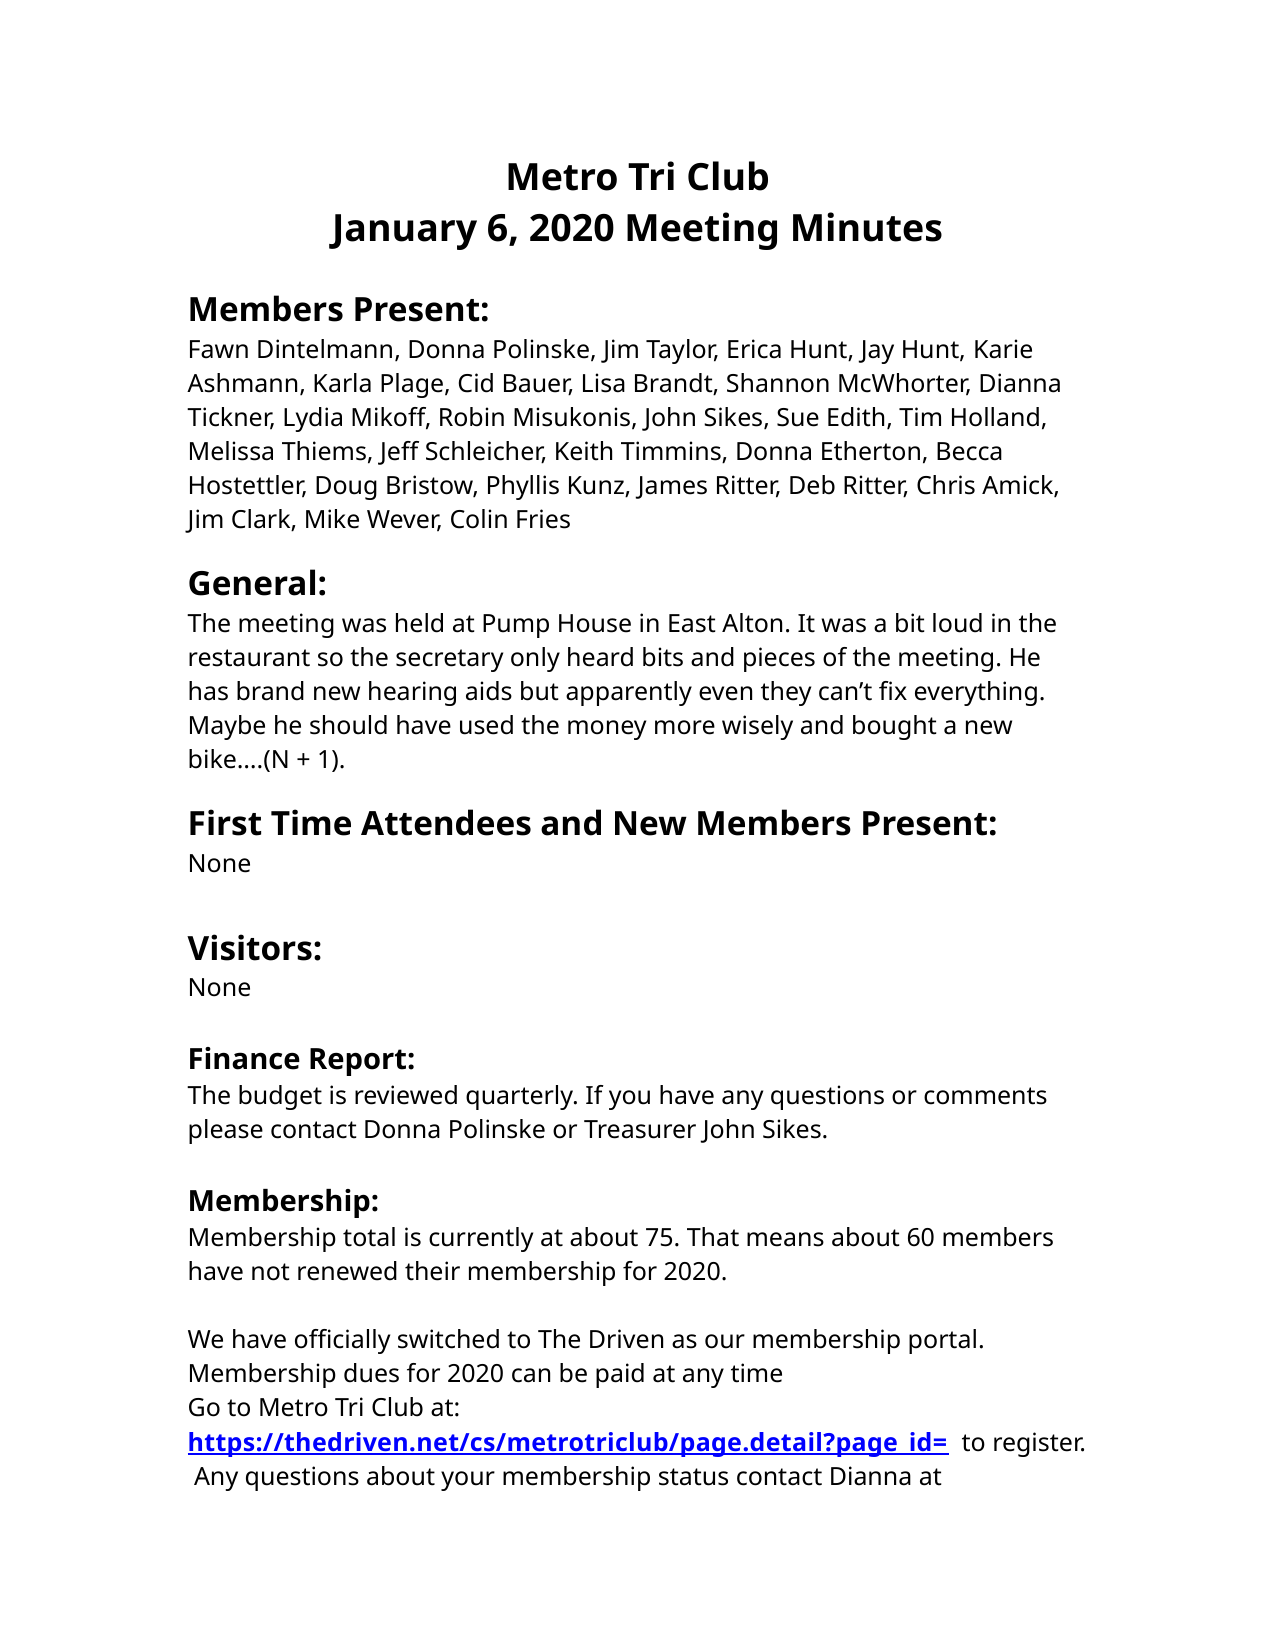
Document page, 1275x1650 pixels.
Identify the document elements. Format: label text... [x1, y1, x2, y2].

text General: [187, 560, 1087, 605]
text The meeting was held at Pump House in East Alton. It was a bit loud in the restaurant so the secretary only heard bits and pieces of the meeting. He has brand new hearing aids but apparently even they can’t fix everything. Maybe he should have used the money more wisely and bought a new bike….(N + 1). [187, 605, 1087, 776]
text Metro Tri Club [187, 150, 1087, 201]
text Members Present: [187, 286, 1087, 332]
text Visitors: [187, 925, 1087, 970]
text Finance Report: [187, 1038, 1087, 1078]
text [187, 1390, 1087, 1492]
text Fawn Dintelmann, Donna Polinske, Jim Taylor, Erica Hunt, Jay Hunt, Karie Ashmann, Karla Plage, Cid Bauer, Lisa Brandt, Shannon McWhorter, Dianna Tickner, Lydia Mikoff, Robin Misukonis, John Sikes, Sue Edith, Tim Holland, Melissa Thiems, Jeff Schleicher, Keith Timmins, Donna Etherton, Becca Hostettler, Doug Bristow, Phyllis Kunz, James Ritter, Deb Ritter, Chris Amick, Jim Clark, Mike Wever, Colin Fries [187, 332, 1087, 536]
text The budget is reviewed quarterly. If you have any questions or comments please contact Donna Polinske or Treasurer John Sikes. [187, 1078, 1087, 1146]
text None [187, 970, 1087, 1004]
text Membership: [187, 1180, 1087, 1220]
text We have officially switched to The Driven as our membership portal. [187, 1322, 1087, 1356]
text Membership dues for 2020 can be paid at any time [187, 1356, 1087, 1390]
text First Time Attendees and New Members Present: [187, 800, 1087, 845]
text January 6, 2020 Meeting Minutes [187, 201, 1087, 252]
text Membership total is currently at about 75. That means about 60 members have not renewed their membership for 2020. [187, 1220, 1087, 1288]
text None [187, 845, 1087, 879]
